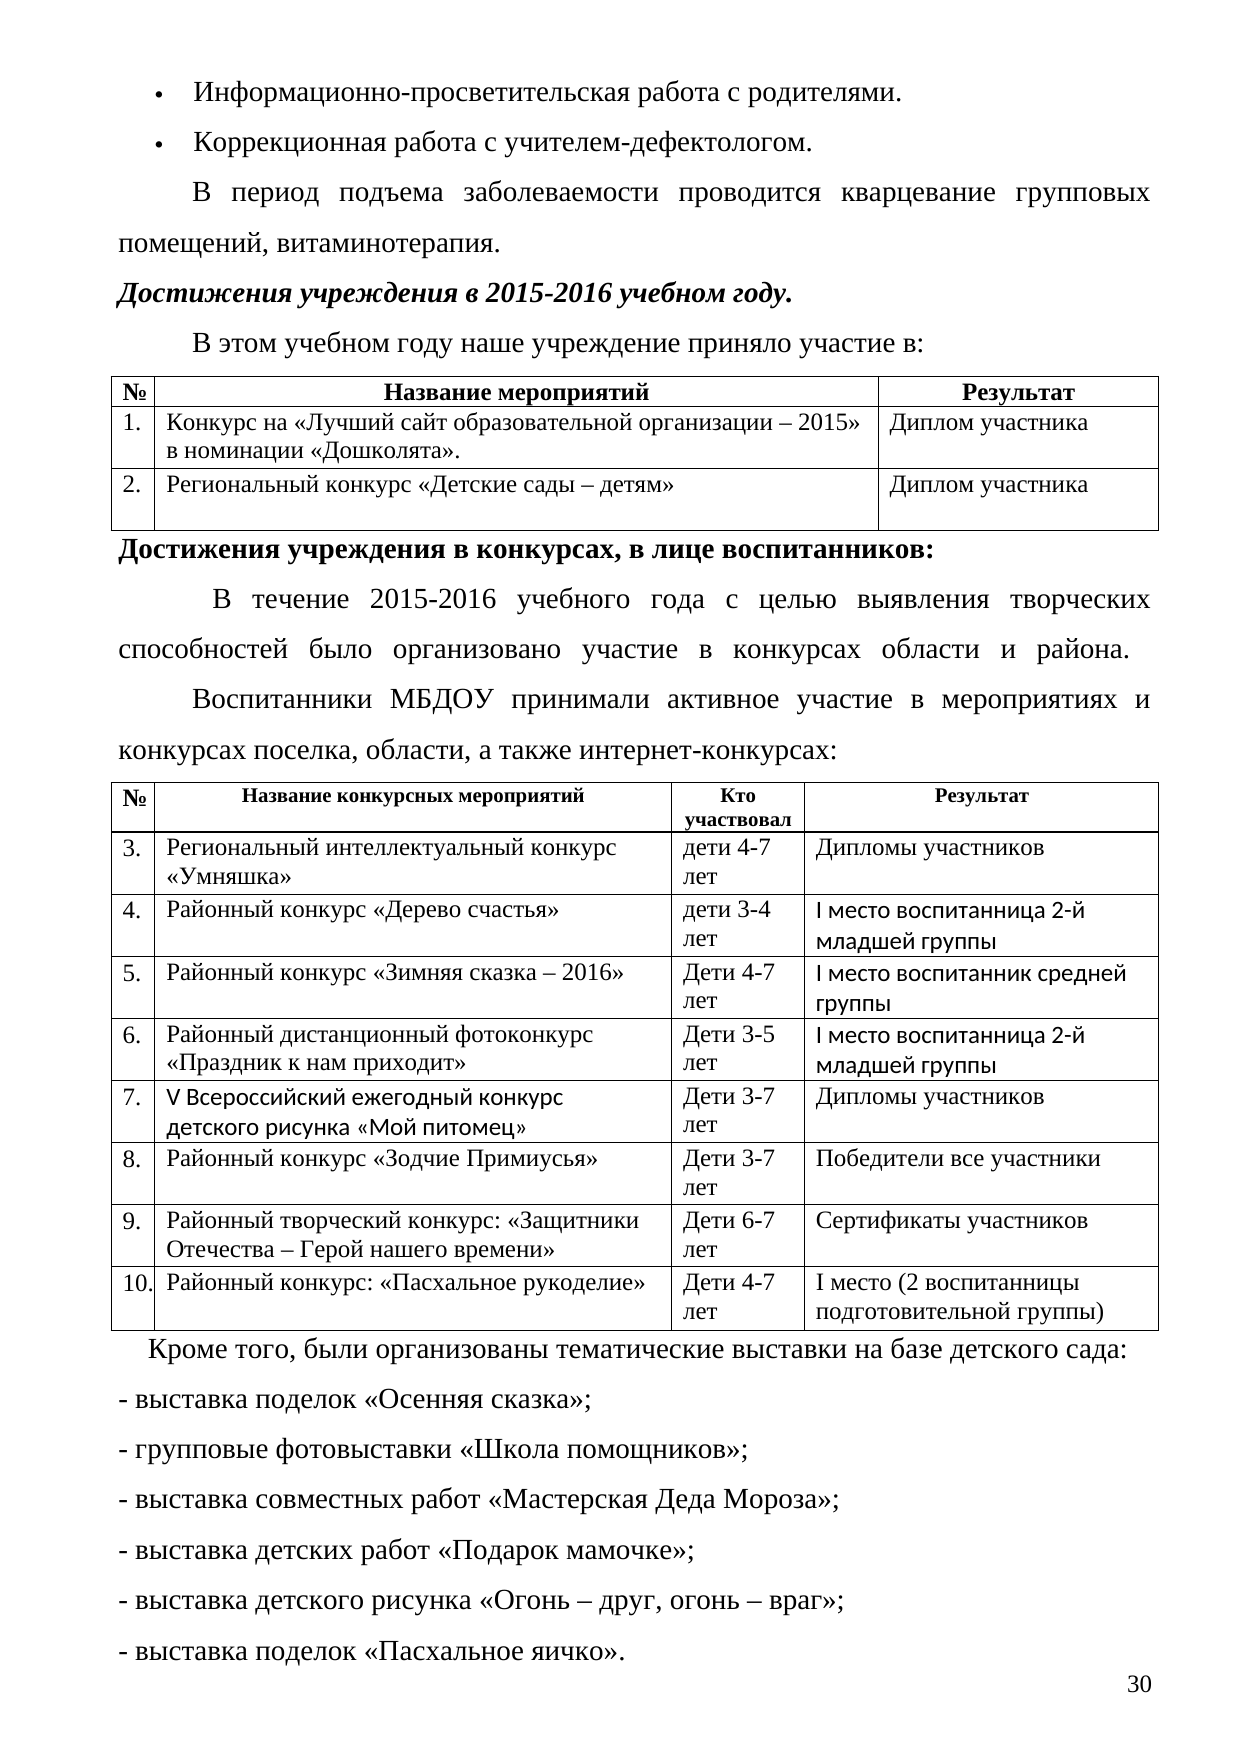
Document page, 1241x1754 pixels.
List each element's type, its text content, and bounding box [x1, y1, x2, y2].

table_cell [112, 407, 154, 468]
list Коррекционная работа с учителем-дефектологом. [156, 124, 1152, 158]
table_cell [112, 469, 154, 530]
text - выставка совместных работ «Мастерская Деда Мороза»; [118, 1482, 1152, 1515]
table_cell Дипломы участников [805, 833, 1158, 893]
table_header Название конкурсных мероприятий [155, 783, 671, 831]
table_cell I место воспитанница 2-й младшей группы [805, 895, 1158, 956]
table_cell Дети 4-7 лет [672, 957, 804, 1018]
table_cell Сертификаты участников [805, 1205, 1158, 1266]
text - выставка детских работ «Подарок мамочке»; [118, 1532, 1152, 1566]
table_cell [112, 833, 154, 893]
table_cell [112, 895, 154, 956]
table_cell Районный конкурс: «Пасхальное рукоделие» [155, 1267, 671, 1330]
table_cell Дети 6-7 лет [672, 1205, 804, 1266]
table_header Название мероприятий [155, 377, 878, 406]
table_cell I место воспитанница 2-й младшей группы [805, 1019, 1158, 1080]
text - выставка поделок «Осенняя сказка»; [118, 1381, 1152, 1414]
table_header № [112, 377, 154, 406]
table_cell Диплом участника [879, 469, 1158, 530]
table_cell дети 3-4 лет [672, 895, 804, 956]
table_cell Дети 4-7 лет [672, 1267, 804, 1330]
table_cell [112, 1081, 154, 1142]
table_cell Дети 3-5 лет [672, 1019, 804, 1080]
table_cell Дети 3-7 лет [672, 1143, 804, 1204]
table_cell Районный дистанционный фотоконкурс «Праздник к нам приходит» [155, 1019, 671, 1080]
text - групповые фотовыставки «Школа помощников»; [118, 1431, 1152, 1465]
table_cell Конкурс на «Лучший сайт образовательной организации – 2015» в номинации «Дошколята». [155, 407, 878, 468]
table_cell Диплом участника [879, 407, 1158, 468]
text Кроме того, были организованы тематические выставки на базе детского сада: [118, 1331, 1152, 1364]
text - выставка детского рисунка «Огонь – друг, огонь – враг»; [118, 1582, 1152, 1616]
table_cell [112, 957, 154, 1018]
table_header Результат [805, 783, 1158, 831]
text В этом учебном году наше учреждение приняло участие в: [118, 325, 1152, 359]
table_cell Региональный конкурс «Детские сады – детям» [155, 469, 878, 530]
table_header № [112, 783, 154, 831]
table_cell I место воспитанник средней группы [805, 957, 1158, 1018]
table_cell [112, 1143, 154, 1204]
text - выставка поделок «Пасхальное яичко». [118, 1633, 1152, 1666]
table_cell Районный конкурс «Зодчие Примиусья» [155, 1143, 671, 1204]
table_cell [112, 1205, 154, 1266]
table_cell Дипломы участников [805, 1081, 1158, 1142]
table_cell [112, 1019, 154, 1080]
table_cell [112, 1267, 154, 1330]
table_cell I место (2 воспитанницы подготовительной группы) [805, 1267, 1158, 1330]
table_cell V Всероссийский ежегодный конкурс детского рисунка «Мой питомец» [155, 1081, 671, 1142]
table_cell Районный конкурс «Дерево счастья» [155, 895, 671, 956]
table_cell дети 4-7 лет [672, 833, 804, 893]
table_header Результат [879, 377, 1158, 406]
table_cell Районный творческий конкурс: «Защитники Отечества – Герой нашего времени» [155, 1205, 671, 1266]
table_header Кто участвовал [672, 783, 804, 831]
list Информационно-просветительская работа с родителями. [156, 74, 1152, 107]
text Достижения учреждения в конкурсах, в лице воспитанников: [118, 531, 1152, 564]
text В период подъема заболеваемости проводится кварцевание групповых помещений, витаминотерапия. [118, 174, 1152, 258]
table_cell Победители все участники [805, 1143, 1158, 1204]
table_cell Региональный интеллектуальный конкурс «Умняшка» [155, 833, 671, 893]
text Достижения учреждения в 2015-2016 учебном году. [118, 275, 1152, 309]
table_cell Районный конкурс «Зимняя сказка – 2016» [155, 957, 671, 1018]
table_cell Дети 3-7 лет [672, 1081, 804, 1142]
text В течение 2015-2016 учебного года с целью выявления творческих способностей было организовано участие в конкурсах области и района. Воспитанники МБДОУ принимали активное участие в мероприятиях и конкурсах поселка, области, а также интернет-конкурсах: [118, 581, 1152, 766]
